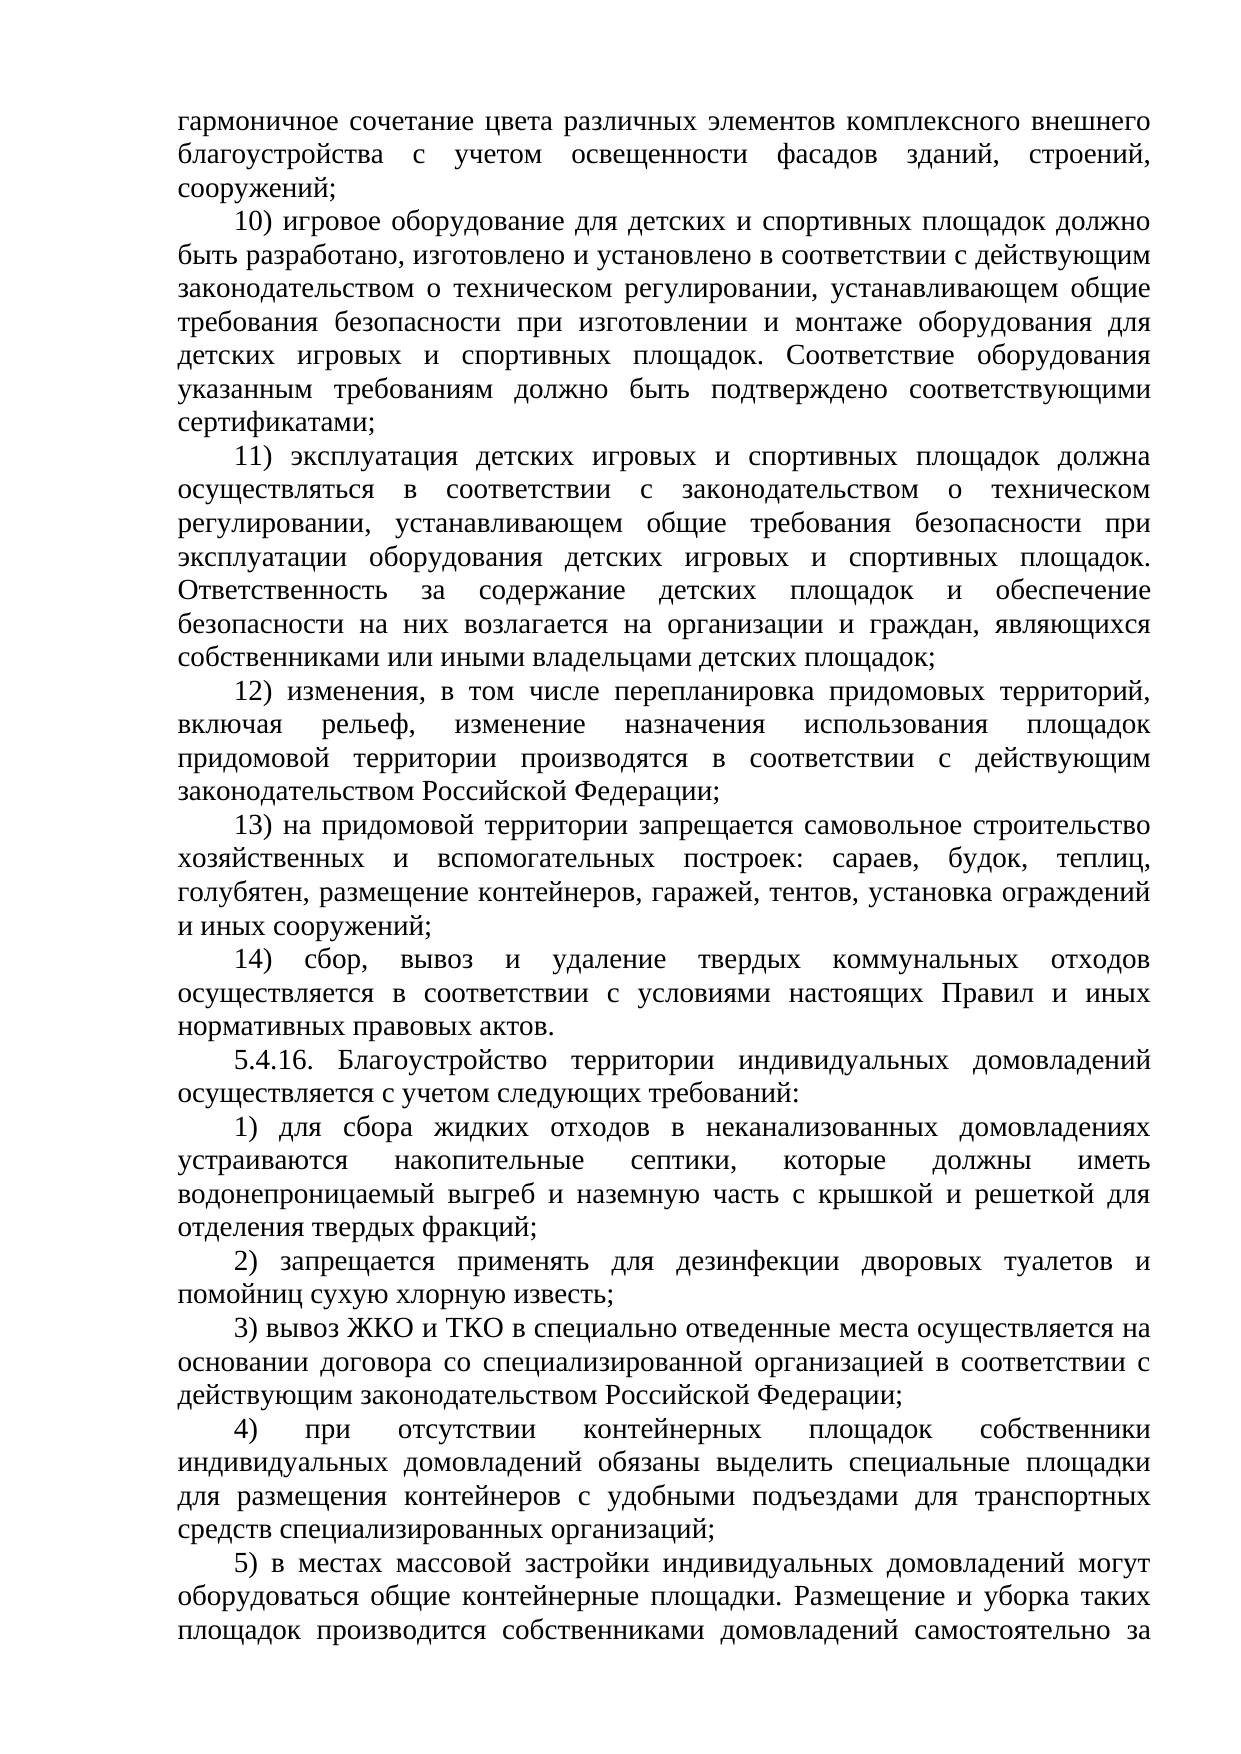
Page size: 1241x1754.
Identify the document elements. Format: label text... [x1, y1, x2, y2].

text 10) игровое оборудование для детских и спортивных площадок должно быть разработано, изготовлено и установлено в соответствии с действующим законодательством о техническом регулировании, устанавливающем общие требования безопасности при изготовлении и монтаже оборудования для детских игровых и спортивных площадок. Соответствие оборудования указанным требованиям должно быть подтверждено соответствующими сертификатами; [177, 203, 1152, 438]
text 3) вывоз ЖКО и ТКО в специально отведенные места осуществляется на основании договора со специализированной организацией в соответствии с действующим законодательством Российской Федерации; [177, 1310, 1152, 1411]
text 5.4.16. Благоустройство территории индивидуальных домовладений осуществляется с учетом следующих требований: [177, 1042, 1152, 1109]
text 12) изменения, в том числе перепланировка придомовых территорий, включая рельеф, изменение назначения использования площадок придомовой территории производятся в соответствии с действующим законодательством Российской Федерации; [177, 673, 1152, 807]
text 1) для сбора жидких отходов в неканализованных домовладениях устраиваются накопительные септики, которые должны иметь водонепроницаемый выгреб и наземную часть с крышкой и решеткой для отделения твердых фракций; [177, 1109, 1152, 1243]
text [177, 1545, 1152, 1646]
text 13) на придомовой территории запрещается самовольное строительство хозяйственных и вспомогательных построек: сараев, будок, теплиц, голубятен, размещение контейнеров, гаражей, тентов, установка ограждений и иных сооружений; [177, 807, 1152, 941]
text 14) сбор, вывоз и удаление твердых коммунальных отходов осуществляется в соответствии с условиями настоящих Правил и иных нормативных правовых актов. [177, 941, 1152, 1042]
text 11) эксплуатация детских игровых и спортивных площадок должна осуществляться в соответствии с законодательством о техническом регулировании, устанавливающем общие требования безопасности при эксплуатации оборудования детских игровых и спортивных площадок. Ответственность за содержание детских площадок и обеспечение безопасности на них возлагается на организации и граждан, являющихся собственниками или иными владельцами детских площадок; [177, 438, 1152, 673]
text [177, 103, 1152, 203]
text 4) при отсутствии контейнерных площадок собственники индивидуальных домовладений обязаны выделить специальные площадки для размещения контейнеров с удобными подъездами для транспортных средств специализированных организаций; [177, 1411, 1152, 1545]
text 2) запрещается применять для дезинфекции дворовых туалетов и помойниц сухую хлорную известь; [177, 1243, 1152, 1310]
